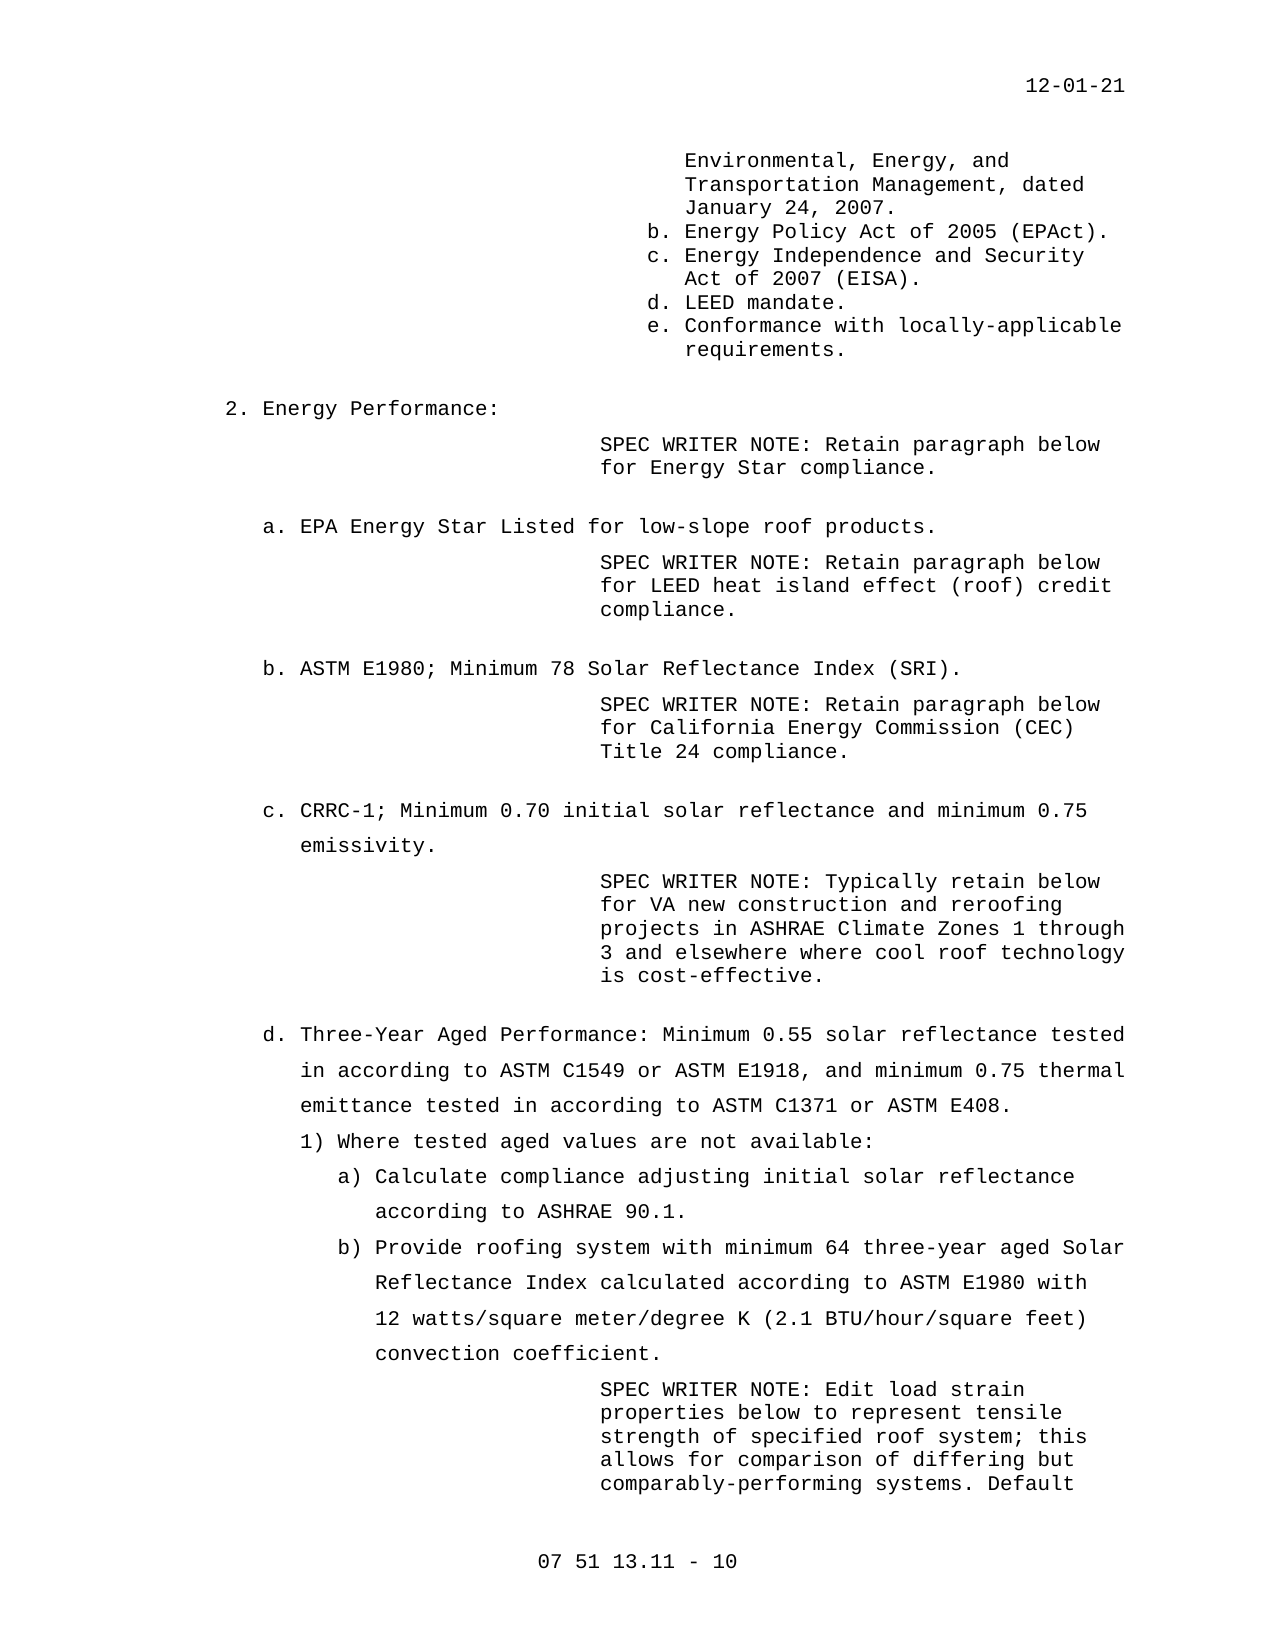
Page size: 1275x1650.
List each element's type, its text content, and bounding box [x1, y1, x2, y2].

text ASTM E1980; Minimum 78 Solar Reflectance Index (SRI). [262, 658, 1125, 682]
text Provide roofing system with minimum 64 three-year aged Solar Reflectance Index calculated according to ASTM E1980 with 12 watts/square meter/degree K (2.1 BTU/hour/square feet) convection coefficient. [337, 1237, 1125, 1367]
text SPEC WRITER NOTE: Typically retain below for VA new construction and reroofing projects in ASHRAE Climate Zones 1 through 3 and elsewhere where cool roof technology is cost-effective. [600, 871, 1125, 989]
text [647, 150, 1125, 221]
text EPA Energy Star Listed for low-slope roof products. [262, 516, 1125, 540]
text d. LEED mandate. [647, 292, 1125, 316]
text SPEC WRITER NOTE: Retain paragraph below for LEED heat island effect (roof) credit compliance. [600, 552, 1125, 623]
text SPEC WRITER NOTE: Retain paragraph below for Energy Star compliance. [600, 434, 1125, 481]
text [600, 1378, 1125, 1497]
text Calculate compliance adjusting initial solar reflectance according to ASHRAE 90.1. [337, 1166, 1125, 1225]
text SPEC WRITER NOTE: Retain paragraph below for California Energy Commission (CEC) Title 24 compliance. [600, 693, 1125, 764]
text e. Conformance with locally-applicable requirements. [647, 316, 1125, 363]
text Energy Performance: [225, 398, 1125, 422]
text CRRC-1; Minimum 0.70 initial solar reflectance and minimum 0.75 emissivity. [262, 800, 1125, 859]
text b. Energy Policy Act of 2005 (EPAct). [647, 221, 1125, 244]
text Where tested aged values are not available: [300, 1131, 1125, 1154]
text c. Energy Independence and Security Act of 2007 (EISA). [647, 244, 1125, 292]
text Three-Year Aged Performance: Minimum 0.55 solar reflectance tested in according to ASTM C1549 or ASTM E1918, and minimum 0.75 thermal emittance tested in according to ASTM C1371 or ASTM E408. [262, 1024, 1125, 1119]
